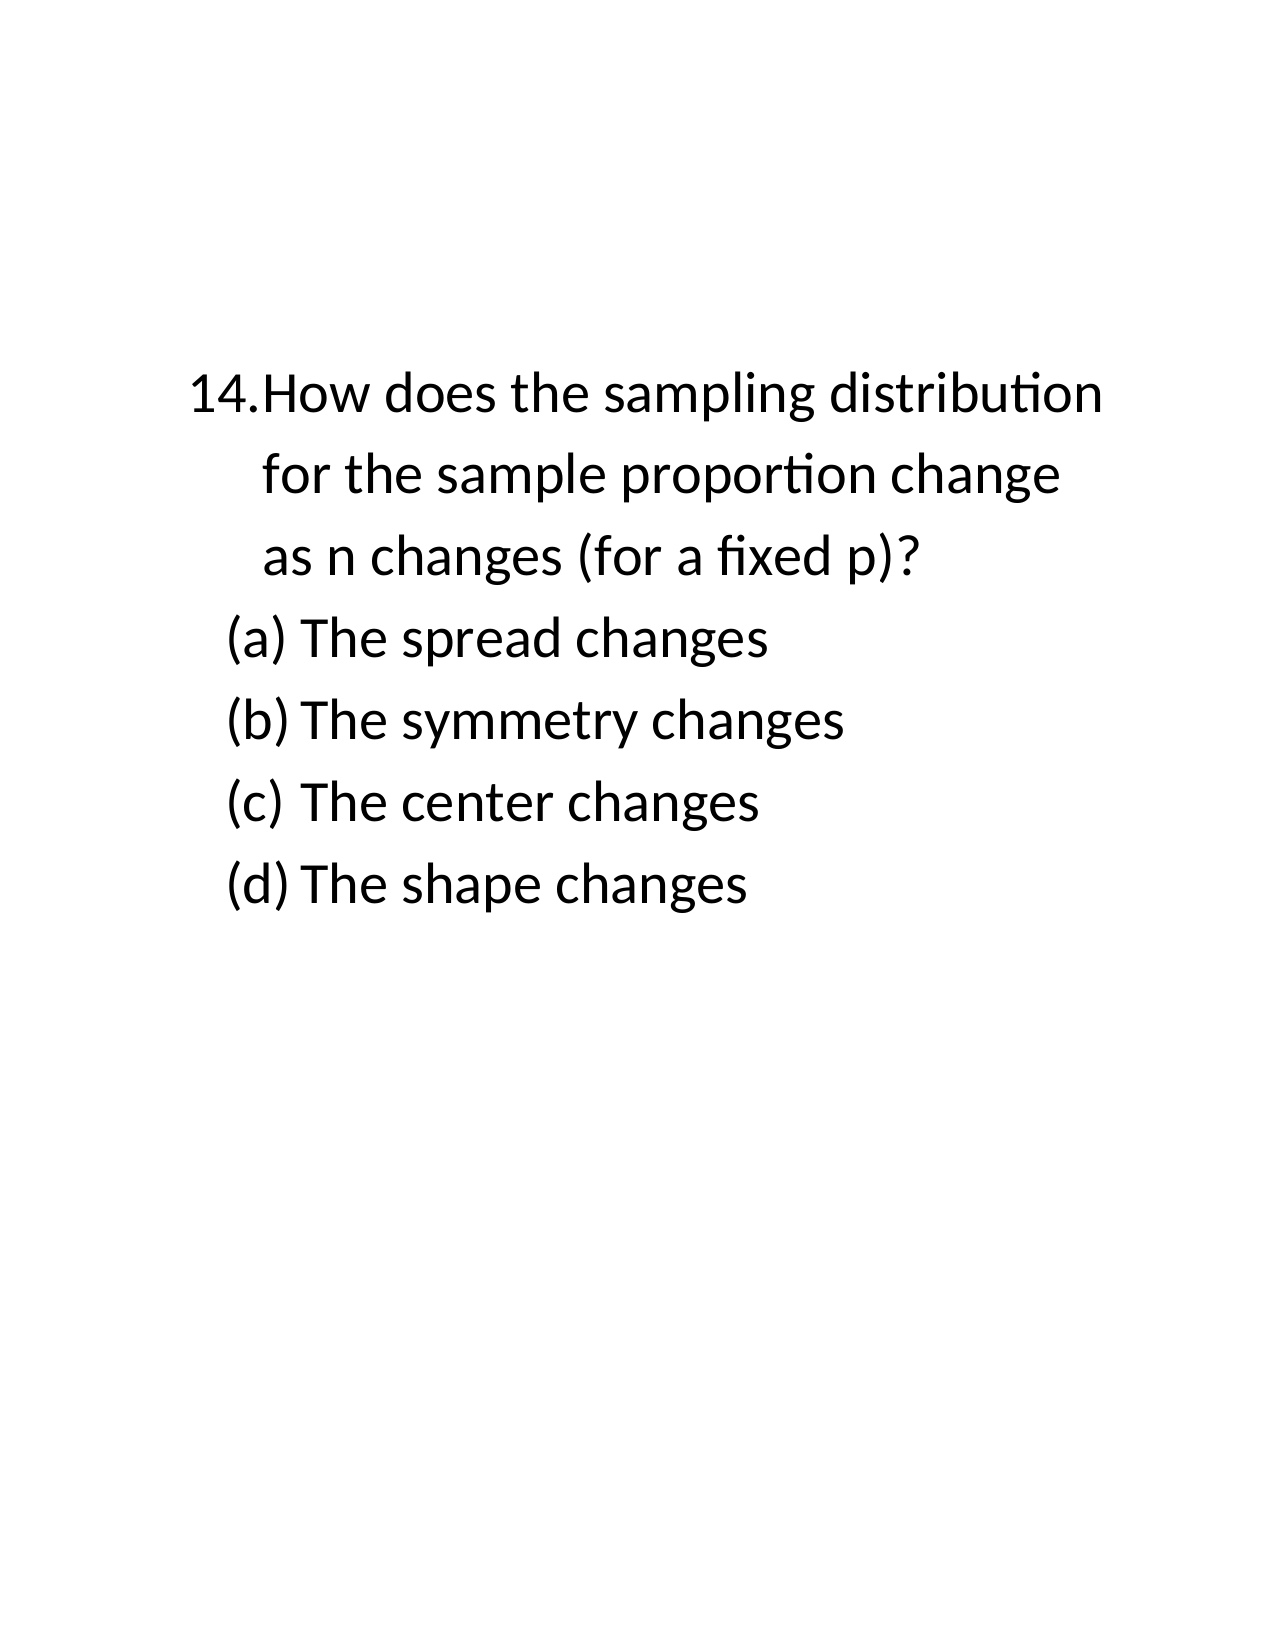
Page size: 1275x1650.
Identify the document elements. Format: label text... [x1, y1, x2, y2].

list The spread changes [225, 601, 1125, 672]
list The symmetry changes [225, 683, 1125, 754]
list The shape changes [225, 847, 1125, 918]
list How does the sampling distribution for the sample proportion change as n changes (for a fixed p)? [187, 355, 1125, 590]
list The center changes [225, 765, 1125, 836]
